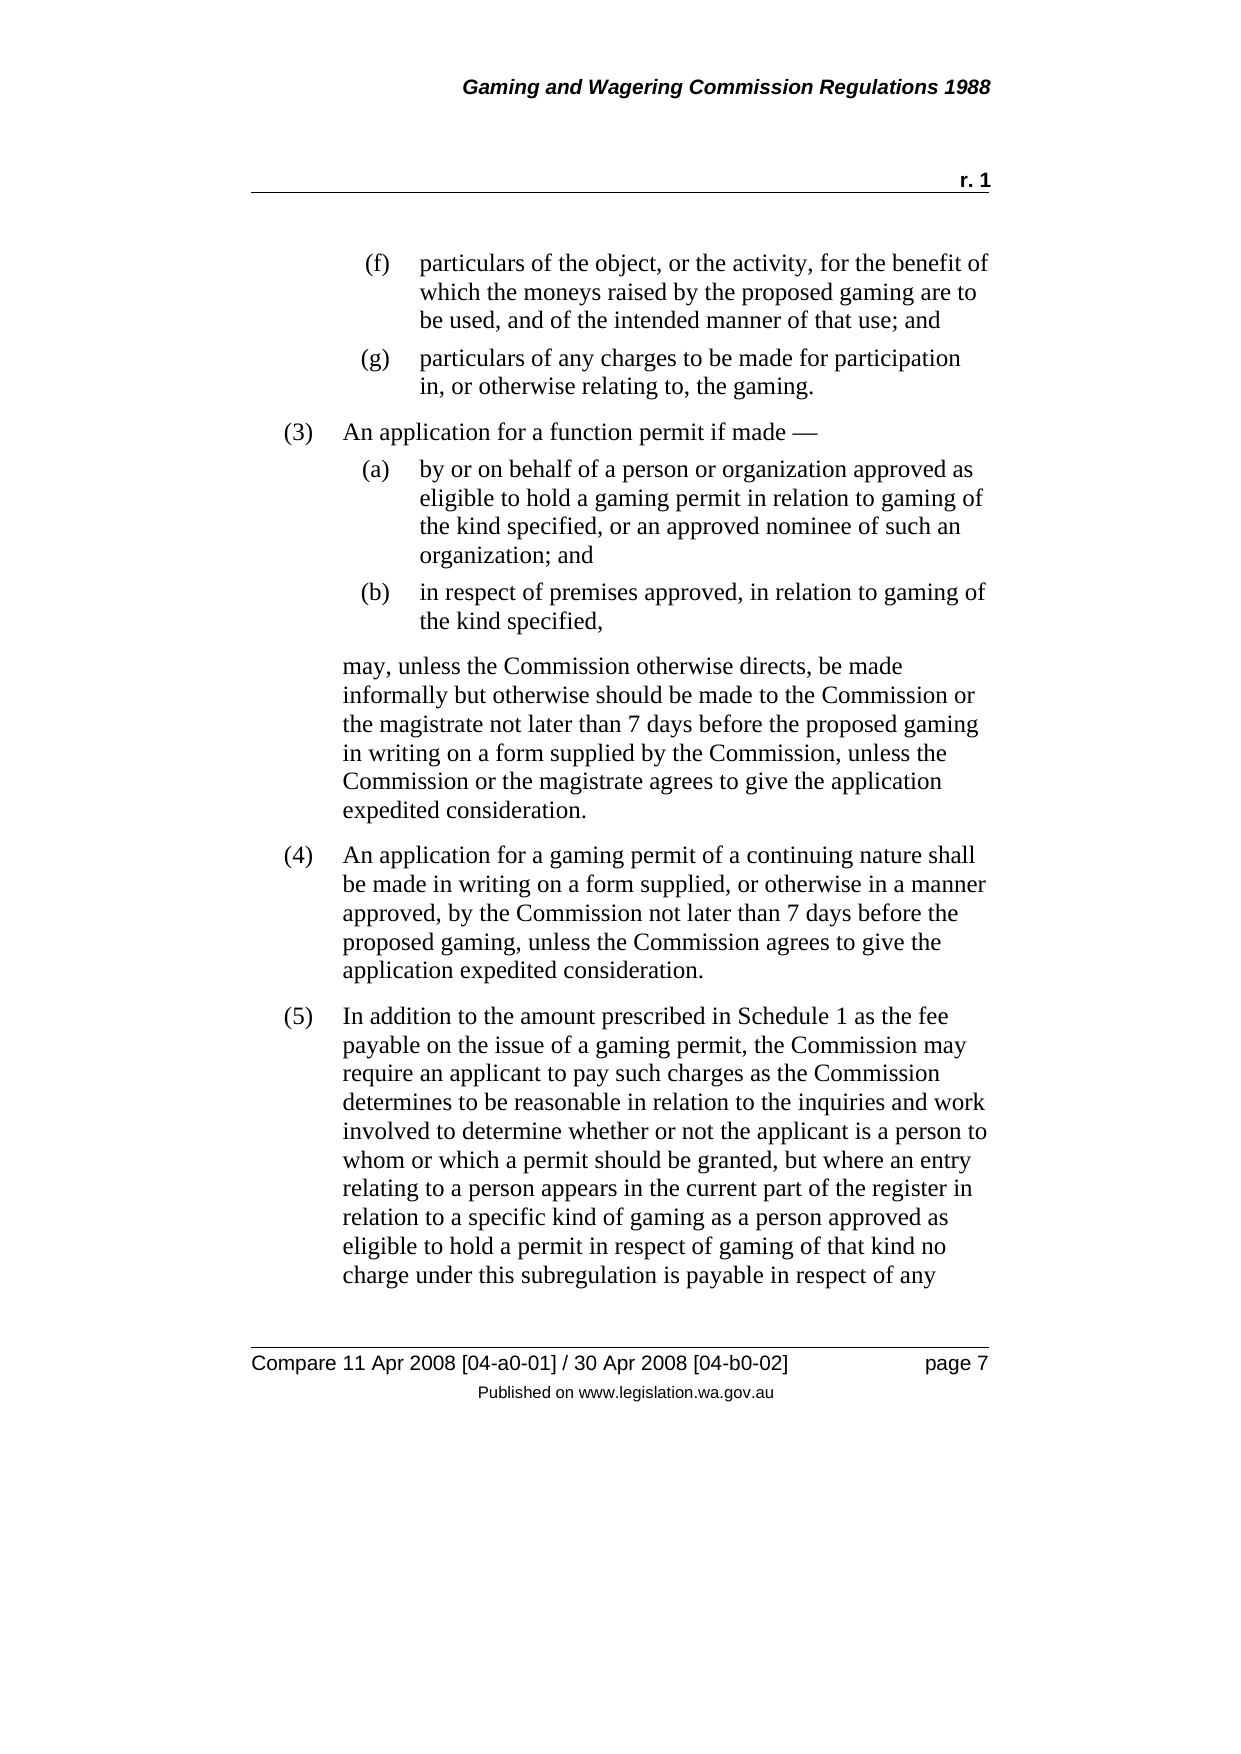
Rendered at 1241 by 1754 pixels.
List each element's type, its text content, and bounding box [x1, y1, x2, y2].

text (b) in respect of premises approved, in relation to gaming of the kind specified, [251, 577, 989, 635]
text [251, 1001, 989, 1288]
text (4) An application for a gaming permit of a continuing nature shall be made in writing on a form supplied, or otherwise in a manner approved, by the Commission not later than 7 days before the proposed gaming, unless the Commission agrees to give the application expedited consideration. [251, 841, 989, 984]
text (g) particulars of any charges to be made for participation in, or otherwise relating to, the gaming. [251, 343, 989, 400]
text may, unless the Commission otherwise directs, be made informally but otherwise should be made to the Commission or the magistrate not later than 7 days before the proposed gaming in writing on a form supplied by the Commission, unless the Commission or the magistrate agrees to give the application expedited consideration. [251, 651, 989, 824]
text (3) An application for a function permit if made — [251, 417, 989, 446]
text (a) by or on behalf of a person or organization approved as eligible to hold a gaming permit in relation to gaming of the kind specified, or an approved nominee of such an organization; and [251, 454, 989, 569]
text (f) particulars of the object, or the activity, for the benefit of which the moneys raised by the proposed gaming are to be used, and of the intended manner of that use; and [251, 248, 989, 334]
